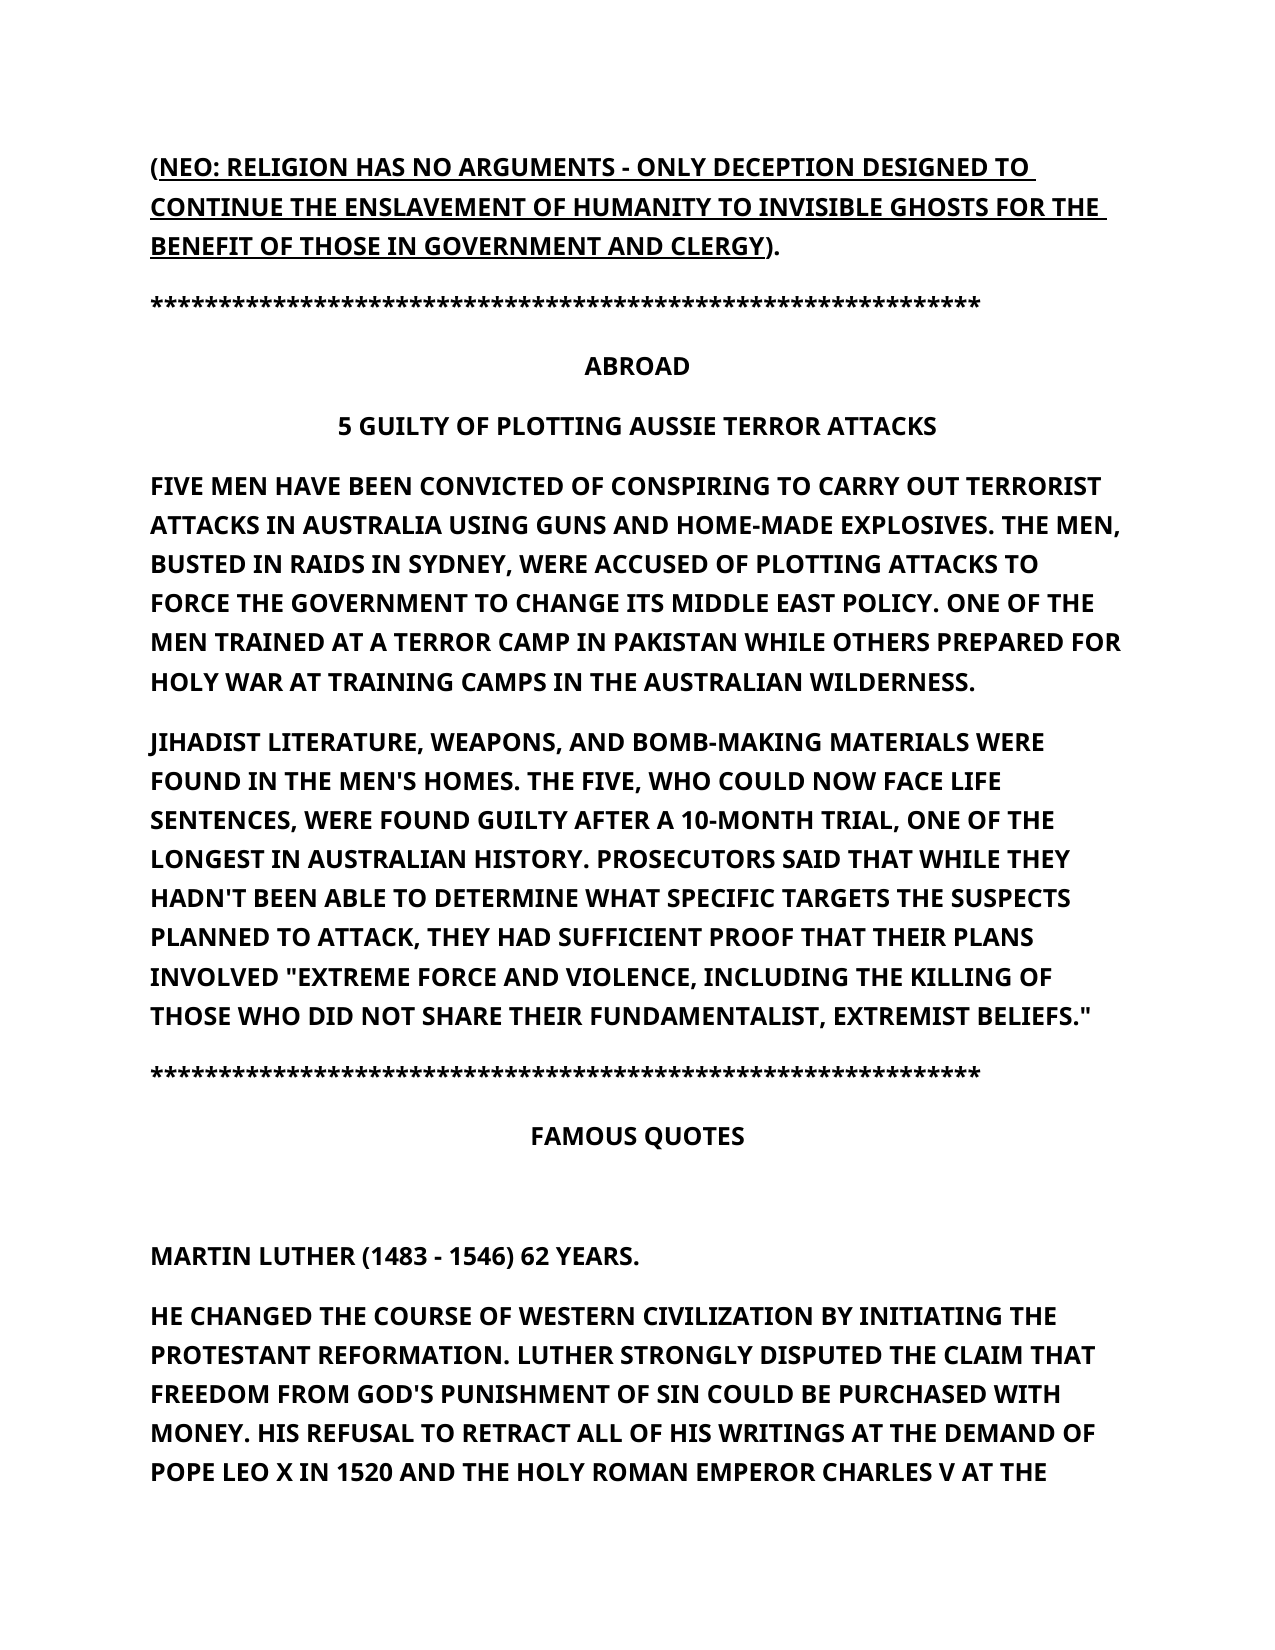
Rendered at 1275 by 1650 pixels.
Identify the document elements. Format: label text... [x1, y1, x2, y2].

text 5 GUILTY OF PLOTTING AUSSIE TERROR ATTACKS [150, 408, 1125, 442]
text MARTIN LUTHER (1483 - 1546) 62 YEARS. [150, 1238, 1125, 1272]
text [150, 1298, 1125, 1489]
text ************************************************************* [150, 288, 1125, 322]
text FIVE MEN HAVE BEEN CONVICTED OF CONSPIRING TO CARRY OUT TERRORIST ATTACKS IN AUSTRALIA USING GUNS AND HOME-MADE EXPLOSIVES. THE MEN, BUSTED IN RAIDS IN SYDNEY, WERE ACCUSED OF PLOTTING ATTACKS TO FORCE THE GOVERNMENT TO CHANGE ITS MIDDLE EAST POLICY. ONE OF THE MEN TRAINED AT A TERROR CAMP IN PAKISTAN WHILE OTHERS PREPARED FOR HOLY WAR AT TRAINING CAMPS IN THE AUSTRALIAN WILDERNESS. [150, 468, 1125, 698]
text FAMOUS QUOTES [150, 1118, 1125, 1152]
text ************************************************************* [150, 1058, 1125, 1092]
text JIHADIST LITERATURE, WEAPONS, AND BOMB-MAKING MATERIALS WERE FOUND IN THE MEN'S HOMES. THE FIVE, WHO COULD NOW FACE LIFE SENTENCES, WERE FOUND GUILTY AFTER A 10-MONTH TRIAL, ONE OF THE LONGEST IN AUSTRALIAN HISTORY. PROSECUTORS SAID THAT WHILE THEY HADN'T BEEN ABLE TO DETERMINE WHAT SPECIFIC TARGETS THE SUSPECTS PLANNED TO ATTACK, THEY HAD SUFFICIENT PROOF THAT THEIR PLANS INVOLVED "EXTREME FORCE AND VIOLENCE, INCLUDING THE KILLING OF THOSE WHO DID NOT SHARE THEIR FUNDAMENTALIST, EXTREMIST BELIEFS." [150, 724, 1125, 1032]
text (NEO: RELIGION HAS NO ARGUMENTS - ONLY DECEPTION DESIGNED TO CONTINUE THE ENSLAVEMENT OF HUMANITY TO INVISIBLE GHOSTS FOR THE BENEFIT OF THOSE IN GOVERNMENT AND CLERGY). [150, 150, 1125, 262]
text ABROAD [150, 348, 1125, 382]
